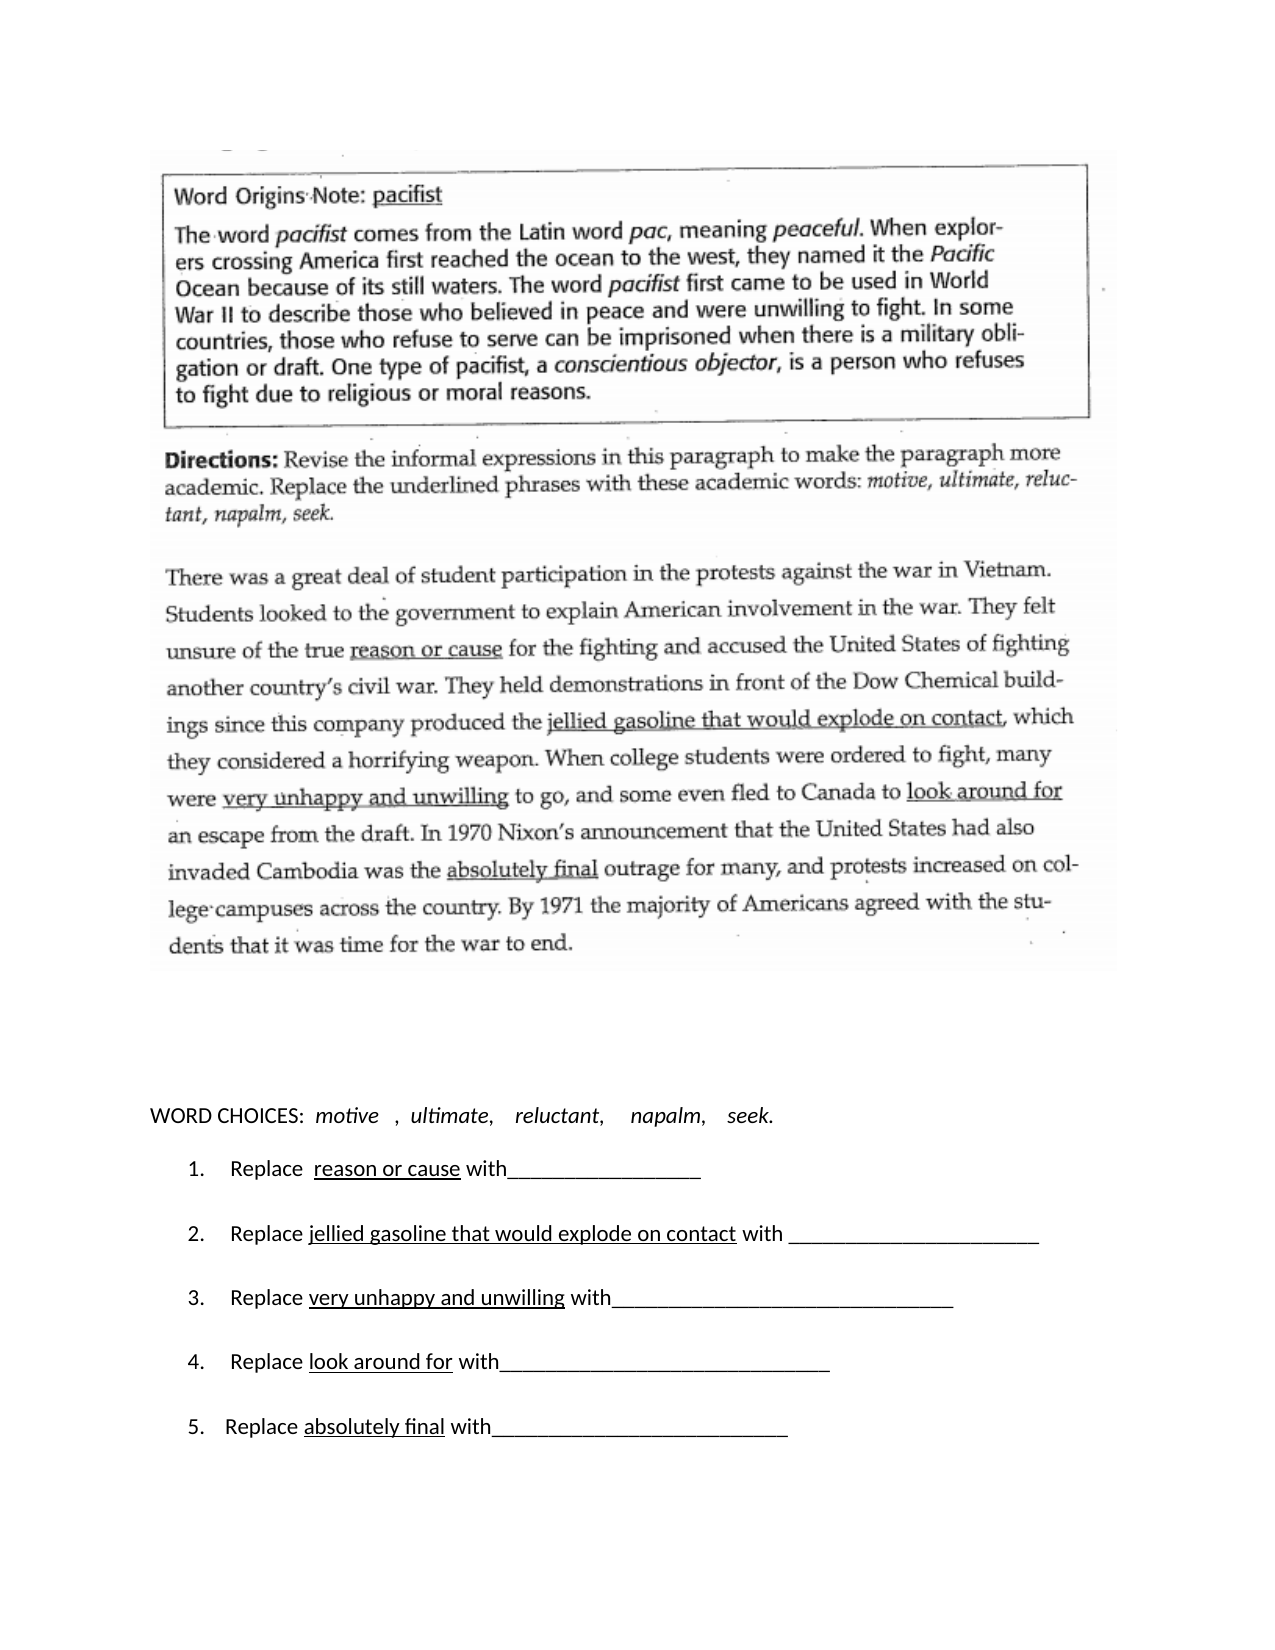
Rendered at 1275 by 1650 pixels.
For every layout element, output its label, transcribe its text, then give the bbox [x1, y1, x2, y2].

list Replace very unhappy and unwilling with______________________________ [187, 1283, 1125, 1311]
picture [150, 150, 1118, 971]
list Replace jellied gasoline that would explode on contact with ______________________ [187, 1219, 1125, 1247]
list Replace reason or cause with_________________ [187, 1154, 1125, 1182]
text WORD CHOICES: motive , ultimate, reluctant, napalm, seek. [150, 1101, 1125, 1129]
list Replace absolutely final with__________________________ [187, 1412, 1125, 1440]
list Replace look around for with_____________________________ [187, 1347, 1125, 1376]
